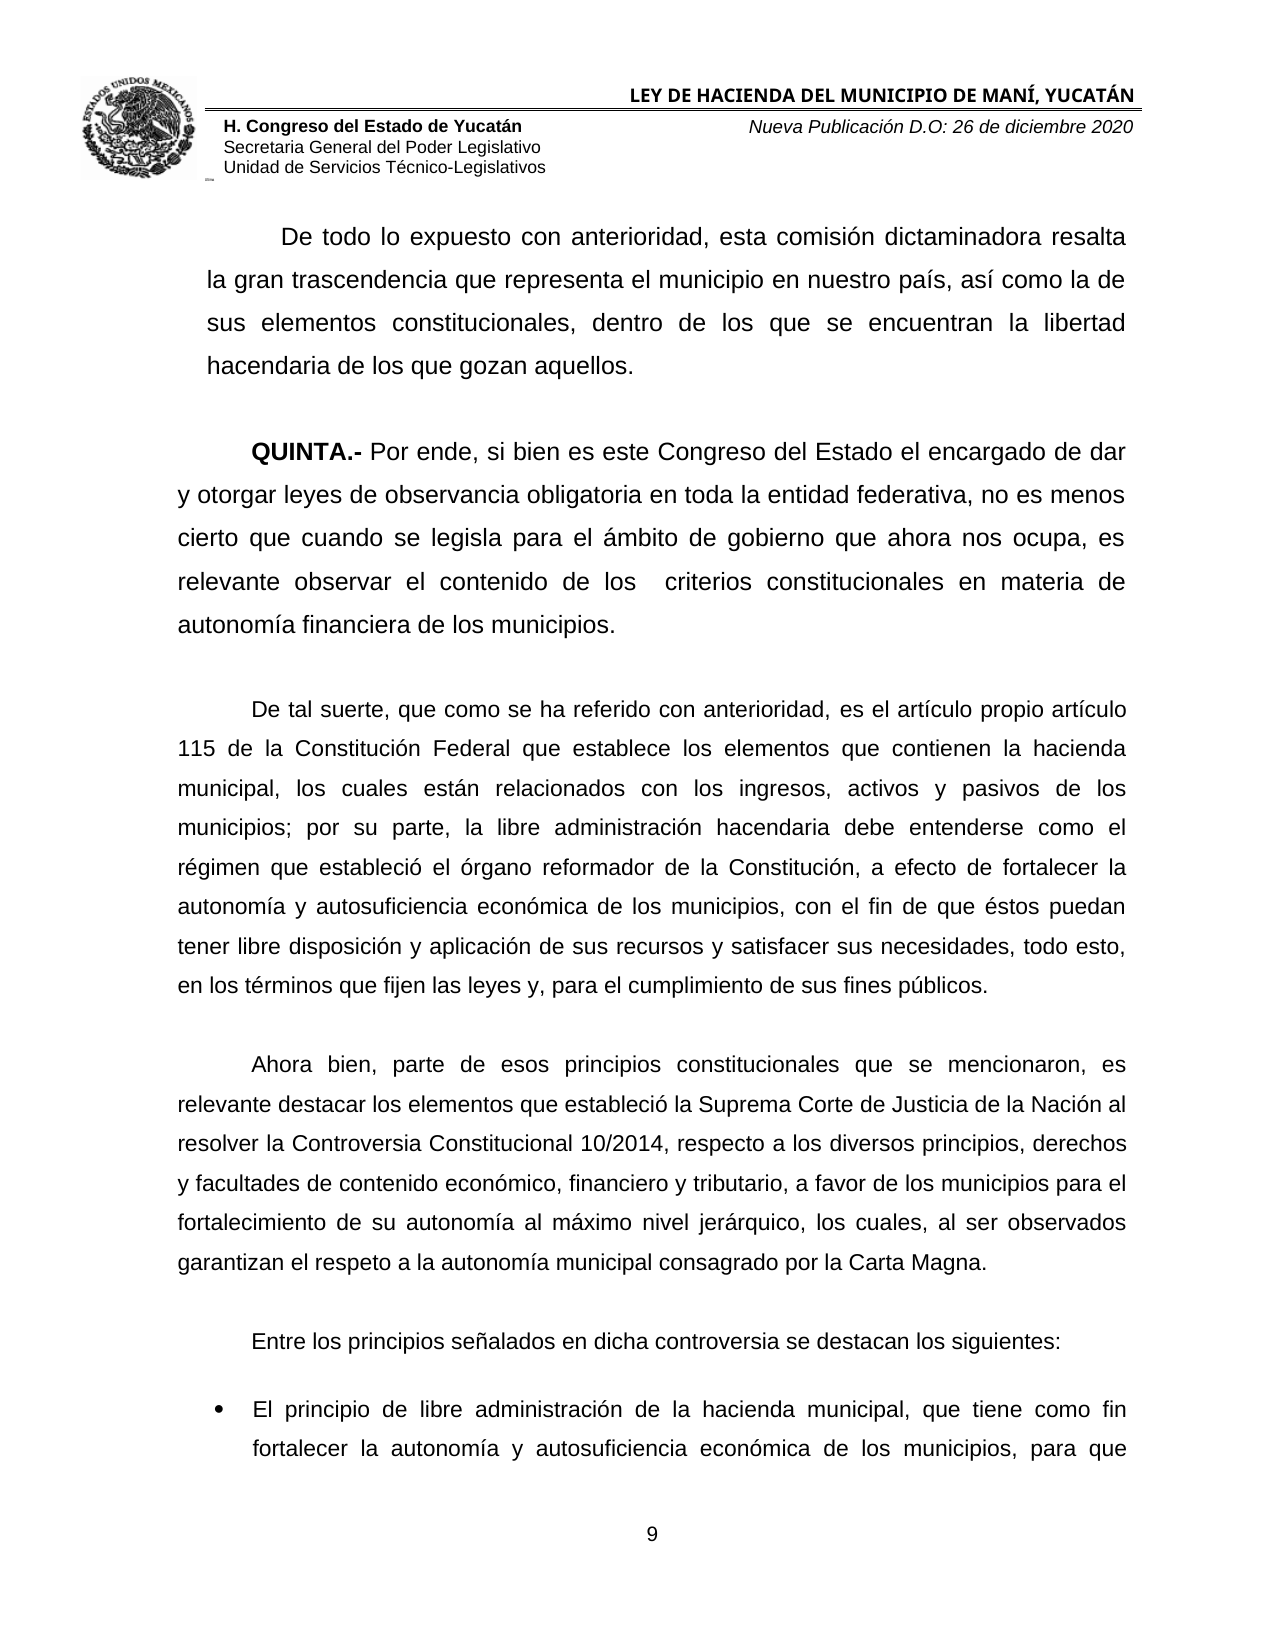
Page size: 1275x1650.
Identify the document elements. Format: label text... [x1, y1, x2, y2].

text QUINTA.- Por ende, si bien es este Congreso del Estado el encargado de dar y otorgar leyes de observancia obligatoria en toda la entidad federativa, no es menos cierto que cuando se legisla para el ámbito de gobierno que ahora nos ocupa, es relevante observar el contenido de los criterios constitucionales en materia de autonomía financiera de los municipios. [177, 437, 1127, 638]
text Ahora bien, parte de esos principios constitucionales que se mencionaron, es relevante destacar los elementos que estableció la Suprema Corte de Justicia de la Nación al resolver la Controversia Constitucional 10/2014, respecto a los diversos principios, derechos y facultades de contenido económico, financiero y tributario, a favor de los municipios para el fortalecimiento de su autonomía al máximo nivel jerárquico, los cuales, al ser observados garantizan el respeto a la autonomía municipal consagrado por la Carta Magna. [177, 1051, 1127, 1275]
text De todo lo expuesto con anterioridad, esta comisión dictaminadora resalta la gran trascendencia que representa el municipio en nuestro país, así como la de sus elementos constitucionales, dentro de los que se encuentran la libertad hacendaria de los que gozan aquellos. [207, 222, 1127, 380]
text Entre los principios señalados en dicha controversia se destacan los siguientes: [177, 1328, 1127, 1354]
text De tal suerte, que como se ha referido con anterioridad, es el artículo propio artículo 115 de la Constitución Federal que establece los elementos que contienen la hacienda municipal, los cuales están relacionados con los ingresos, activos y pasivos de los municipios; por su parte, la libre administración hacendaria debe entenderse como el régimen que estableció el órgano reformador de la Constitución, a efecto de fortalecer la autonomía y autosuficiencia económica de los municipios, con el fin de que éstos puedan tener libre disposición y aplicación de sus recursos y satisfacer sus necesidades, todo esto, en los términos que fijen las leyes y, para el cumplimiento de sus fines públicos. [177, 696, 1127, 999]
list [215, 1396, 1127, 1461]
